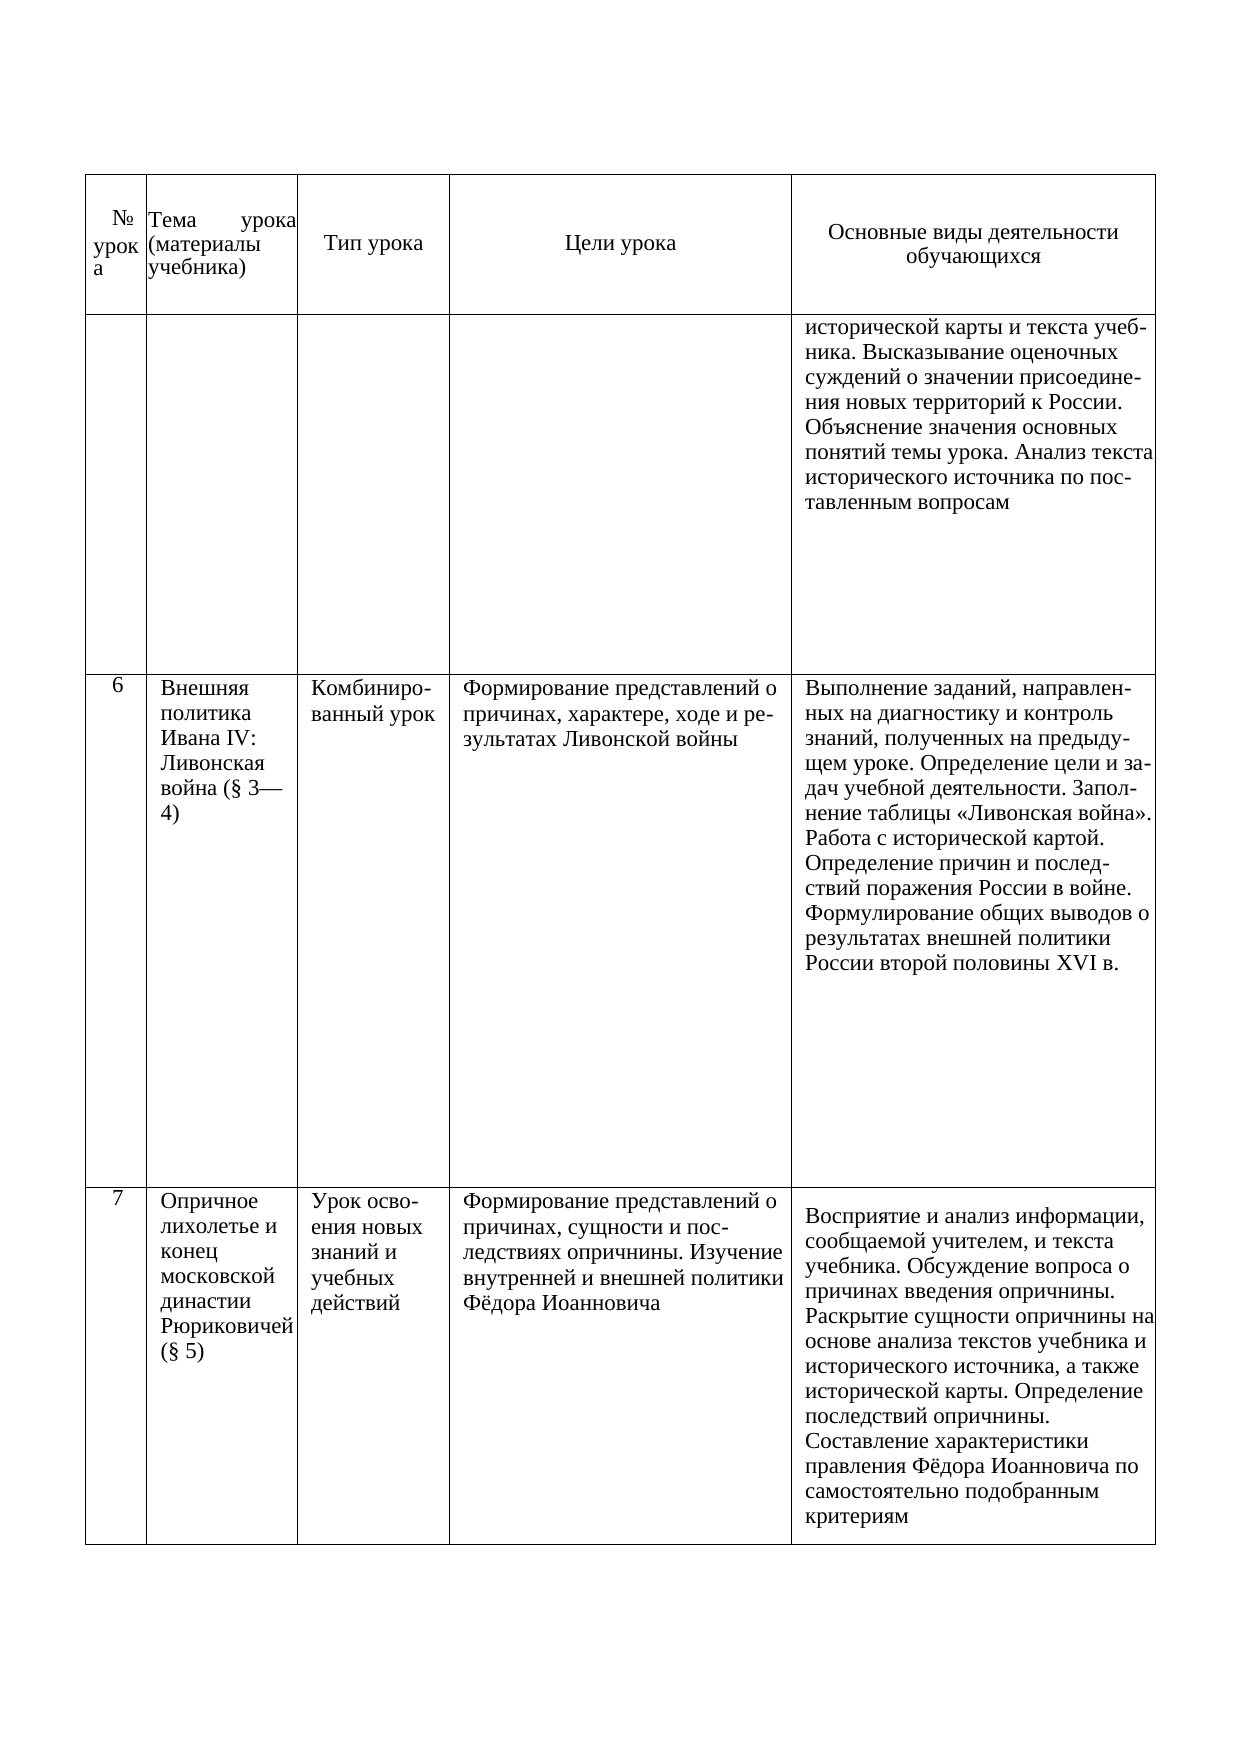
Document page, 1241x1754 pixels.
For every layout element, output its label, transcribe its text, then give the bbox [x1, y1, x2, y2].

table_cell Опричное лихолетье и конец московской династии Рюриковичей (§ 5) [147, 1188, 297, 1544]
table_header Основные виды деятельности обучающихся [792, 175, 1155, 313]
table_cell исторической карты и текста учебника. Высказывание оценочных суждений о значении присоединения новых территорий к России. Объяснение значения основных понятий темы урока. Анализ текста исторического источника по поставленным вопросам [792, 315, 1155, 674]
table_cell Восприятие и анализ информации, сообщаемой учителем, и текста учебника. Обсуждение вопроса о причинах введения опричнины. Раскрытие сущности опричнины на основе анализа текстов учебника и исторического источника, а также исторической карты. Определение последствий опричнины. Составление характеристики правления Фёдора Иоанновича по самостоятельно подобранным критериям [792, 1188, 1155, 1544]
table_cell Внешняя политика Ивана IV: Ливонская война (§ 3—4) [147, 675, 297, 1187]
table_cell Комбинированный урок [298, 675, 449, 1187]
table_cell [147, 315, 297, 674]
table_header Цели урока [450, 175, 791, 313]
table_cell Формирование представлений о причинах, характере, ходе и результатах Ливонской войны [450, 675, 791, 1187]
table_cell 6 [86, 675, 146, 1187]
table_header Тип урока [298, 175, 449, 313]
table_header Тема урока (материалы учебника) [147, 175, 297, 313]
table_cell Выполнение заданий, направленных на диагностику и контроль знаний, полученных на предыдущем уроке. Определение цели и задач учебной деятельности. Заполнение таблицы «Ливонская война». Работа с исторической картой. Определение причин и последствий поражения России в войне. Формулирование общих выводов о результатах внешней политики России второй половины XVI в. [792, 675, 1155, 1187]
table_cell [298, 315, 449, 674]
table_cell 7 [86, 1188, 146, 1544]
table_cell Урок освоения новых знаний и учебных действий [298, 1188, 449, 1544]
table_cell [450, 315, 791, 674]
table_header № урока [86, 175, 146, 313]
table_cell [86, 315, 146, 674]
table_cell Формирование представлений о причинах, сущности и последствиях опричнины. Изучение внутренней и внешней политики Фёдора Иоанновича [450, 1188, 791, 1544]
